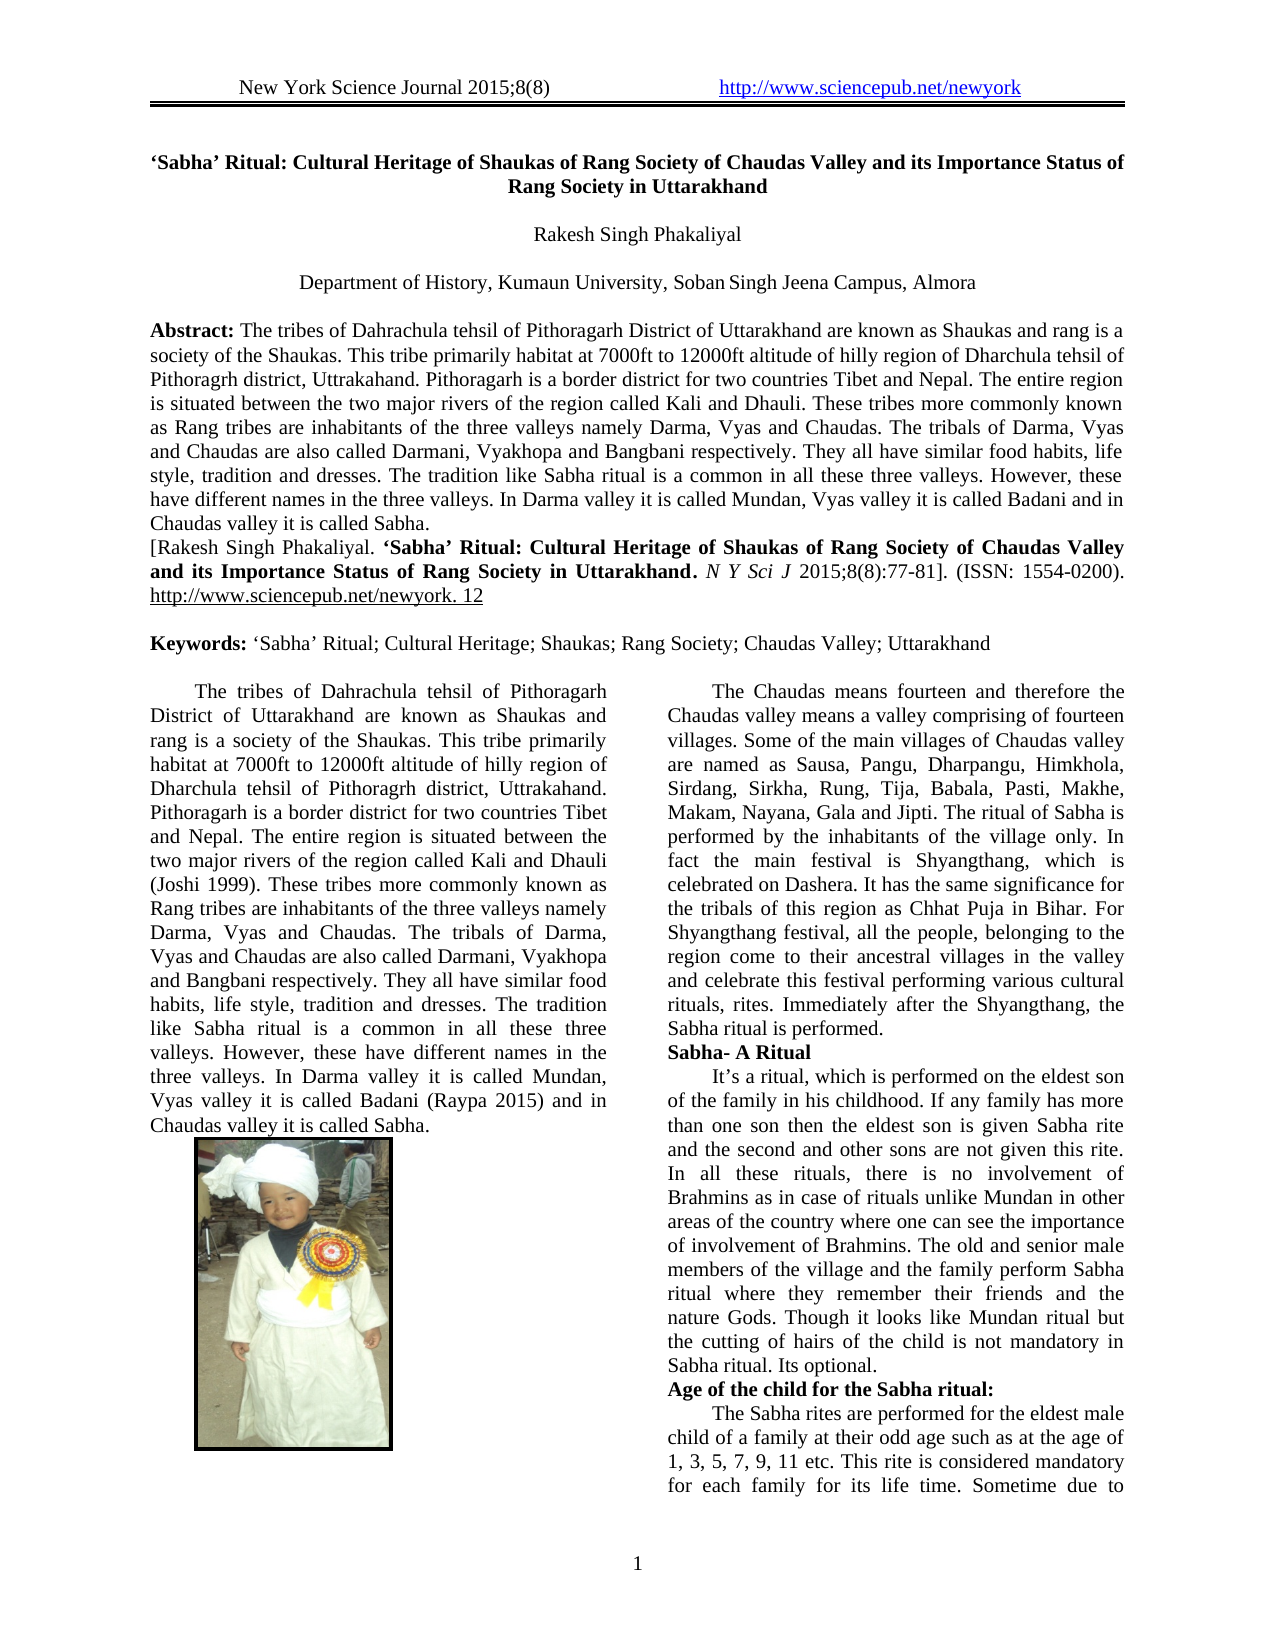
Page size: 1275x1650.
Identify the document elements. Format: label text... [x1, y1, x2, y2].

text The tribes of Dahrachula tehsil of Pithoragarh District of Uttarakhand are known as Shaukas and rang is a society of the Shaukas. This tribe primarily habitat at 7000ft to 12000ft altitude of hilly region of Dharchula tehsil of Pithoragrh district, Uttrakahand. Pithoragarh is a border district for two countries Tibet and Nepal. The entire region is situated between the two major rivers of the region called Kali and Dhauli (Joshi 1999). These tribes more commonly known as Rang tribes are inhabitants of the three valleys namely Darma, Vyas and Chaudas. The tribals of Darma, Vyas and Chaudas are also called Darmani, Vyakhopa and Bangbani respectively. They all have similar food habits, life style, tradition and dresses. The tradition like Sabha ritual is a common in all these three valleys. However, these have different names in the three valleys. In Darma valley it is called Mundan, Vyas valley it is called Badani (Raypa 2015) and in Chaudas valley it is called Sabha. [150, 679, 607, 1137]
text Department of History, Kumaun University, Soban Singh Jeena Campus, Almora [150, 270, 1125, 294]
text ‘Sabha’ Ritual: Cultural Heritage of Shaukas of Rang Society of Chaudas Valley and its Importance Status of Rang Society in Uttarakhand [150, 150, 1125, 198]
text The Chaudas means fourteen and therefore the Chaudas valley means a valley comprising of fourteen villages. Some of the main villages of Chaudas valley are named as Sausa, Pangu, Dharpangu, Himkhola, Sirdang, Sirkha, Rung, Tija, Babala, Pasti, Makhe, Makam, Nayana, Gala and Jipti. The ritual of Sabha is performed by the inhabitants of the village only. In fact the main festival is Shyangthang, which is celebrated on Dashera. It has the same significance for the tribals of this region as Chhat Puja in Bihar. For Shyangthang festival, all the people, belonging to the region come to their ancestral villages in the valley and celebrate this festival performing various cultural rituals, rites. Immediately after the Shyangthang, the Sabha ritual is performed. [667, 679, 1125, 1040]
text Keywords: ‘Sabha’ Ritual; Cultural Heritage; Shaukas; Rang Society; Chaudas Valley; Uttarakhand [150, 631, 1125, 655]
text Sabha- A Ritual [667, 1040, 1125, 1064]
text It’s a ritual, which is performed on the eldest son of the family in his childhood. If any family has more than one son then the eldest son is given Sabha rite and the second and other sons are not given this rite. In all these rituals, there is no involvement of Brahmins as in case of rituals unlike Mundan in other areas of the country where one can see the importance of involvement of Brahmins. The old and senior male members of the village and the family perform Sabha ritual where they remember their friends and the nature Gods. Though it looks like Mundan ritual but the cutting of hairs of the child is not mandatory in Sabha ritual. Its optional. [667, 1064, 1125, 1377]
text [Rakesh Singh Phakaliyal. ‘Sabha’ Ritual: Cultural Heritage of Shaukas of Rang Society of Chaudas Valley and its Importance Status of Rang Society in Uttarakhand. N Y Sci J 2015;8(8):77-81]. (ISSN: 1554-0200). http://www.sciencepub.net/newyork. 12 [150, 535, 1125, 607]
text Abstract: The tribes of Dahrachula tehsil of Pithoragarh District of Uttarakhand are known as Shaukas and rang is a society of the Shaukas. This tribe primarily habitat at 7000ft to 12000ft altitude of hilly region of Dharchula tehsil of Pithoragrh district, Uttrakahand. Pithoragarh is a border district for two countries Tibet and Nepal. The entire region is situated between the two major rivers of the region called Kali and Dhauli. These tribes more commonly known as Rang tribes are inhabitants of the three valleys namely Darma, Vyas and Chaudas. The tribals of Darma, Vyas and Chaudas are also called Darmani, Vyakhopa and Bangbani respectively. They all have similar food habits, life style, tradition and dresses. The tradition like Sabha ritual is a common in all these three valleys. However, these have different names in the three valleys. In Darma valley it is called Mundan, Vyas valley it is called Badani and in Chaudas valley it is called Sabha. [150, 318, 1125, 535]
text Age of the child for the Sabha ritual: [667, 1377, 1125, 1401]
text Rakesh Singh Phakaliyal [150, 222, 1125, 246]
picture [198, 1140, 389, 1447]
